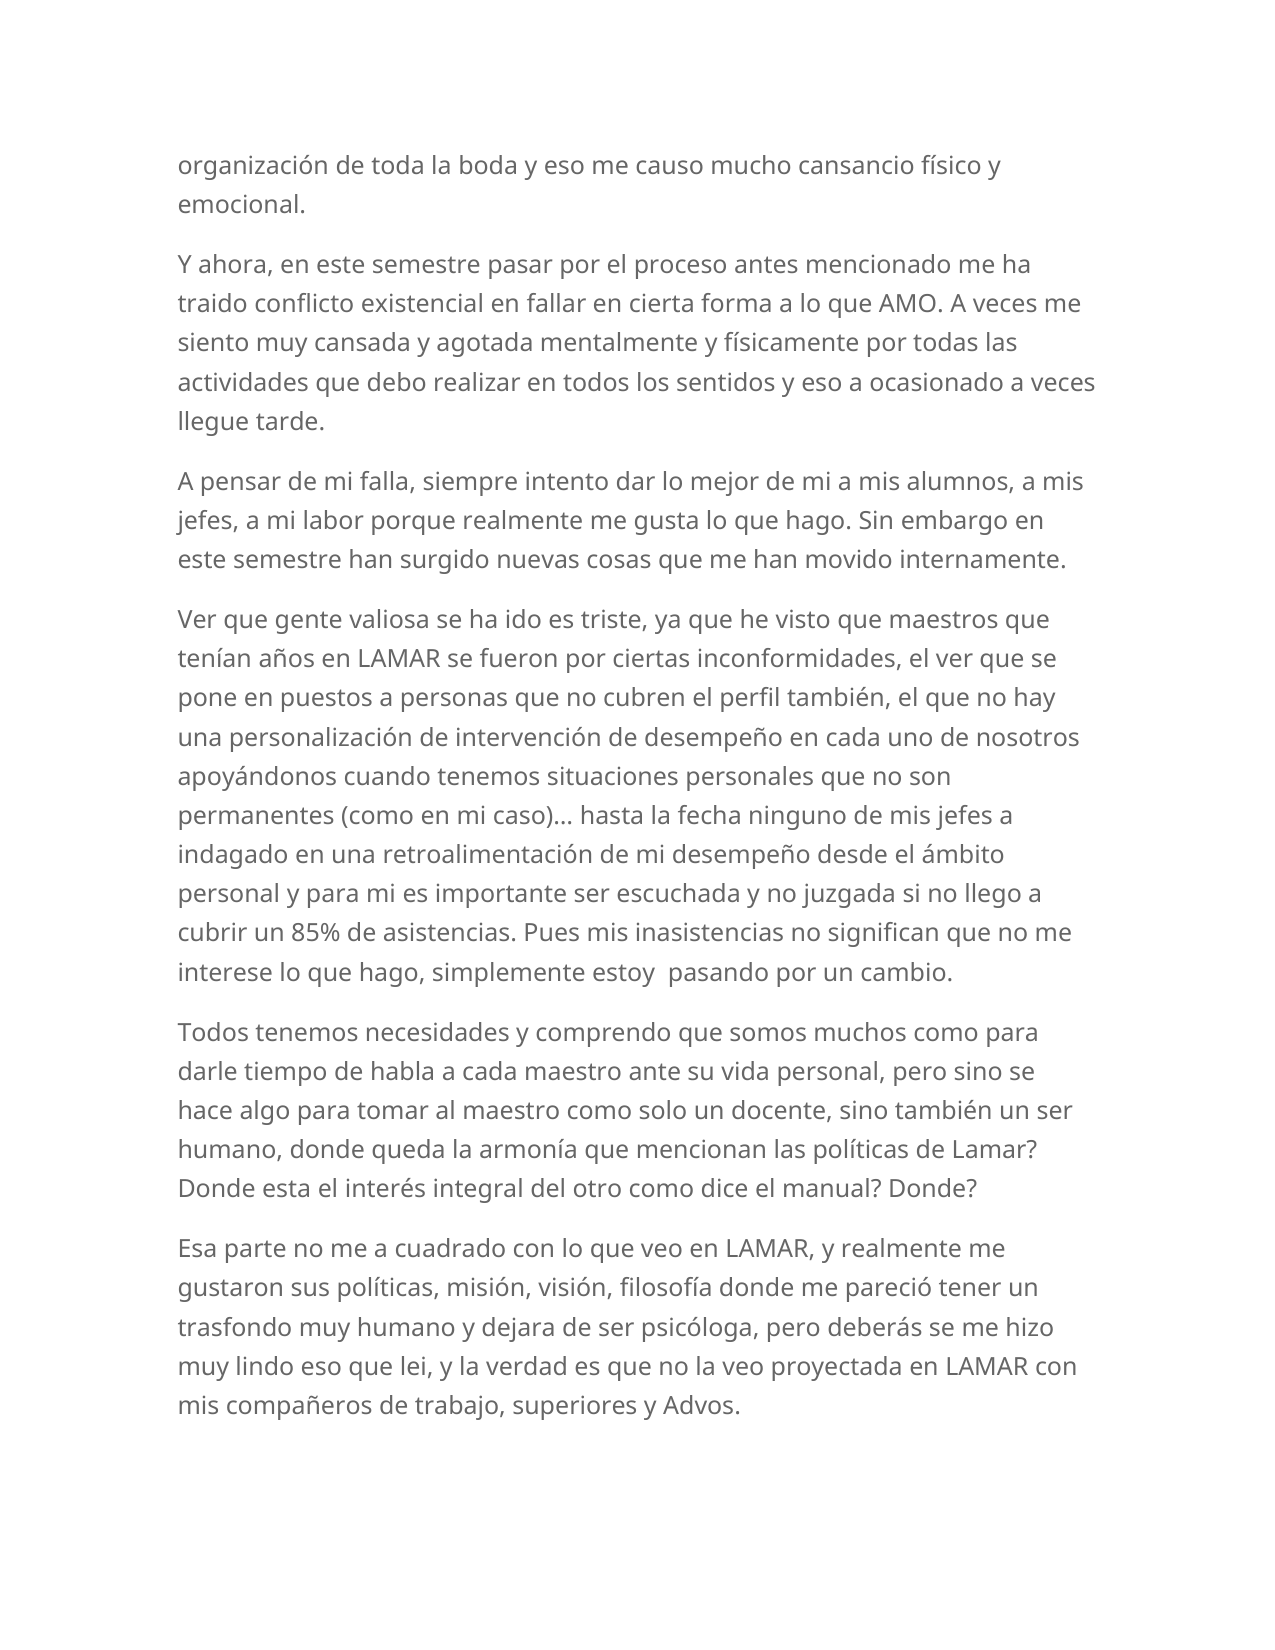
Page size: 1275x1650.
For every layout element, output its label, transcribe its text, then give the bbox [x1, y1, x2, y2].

text A pensar de mi falla, siempre intento dar lo mejor de mi a mis alumnos, a mis jefes, a mi labor porque realmente me gusta lo que hago. Sin embargo en este semestre han surgido nuevas cosas que me han movido internamente. [177, 463, 1098, 576]
text Esa parte no me a cuadrado con lo que veo en LAMAR, y realmente me gustaron sus políticas, misión, visión, filosofía donde me pareció tener un trasfondo muy humano y dejara de ser psicóloga, pero deberás se me hizo muy lindo eso que lei, y la verdad es que no la veo proyectada en LAMAR con mis compañeros de trabajo, superiores y Advos. [177, 1231, 1098, 1422]
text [177, 148, 1098, 221]
text Todos tenemos necesidades y comprendo que somos muchos como para darle tiempo de habla a cada maestro ante su vida personal, pero sino se hace algo para tomar al maestro como solo un docente, sino también un ser humano, donde queda la armonía que mencionan las políticas de Lamar? Donde esta el interés integral del otro como dice el manual? Donde? [177, 1014, 1098, 1205]
text Ver que gente valiosa se ha ido es triste, ya que he visto que maestros que tenían años en LAMAR se fueron por ciertas inconformidades, el ver que se pone en puestos a personas que no cubren el perfil también, el que no hay una personalización de intervención de desempeño en cada uno de nosotros apoyándonos cuando tenemos situaciones personales que no son permanentes (como en mi caso)… hasta la fecha ninguno de mis jefes a indagado en una retroalimentación de mi desempeño desde el ámbito personal y para mi es importante ser escuchada y no juzgada si no llego a cubrir un 85% de asistencias. Pues mis inasistencias no significan que no me interese lo que hago, simplemente estoy pasando por un cambio. [177, 602, 1098, 988]
text Y ahora, en este semestre pasar por el proceso antes mencionado me ha traido conflicto existencial en fallar en cierta forma a lo que AMO. A veces me siento muy cansada y agotada mentalmente y físicamente por todas las actividades que debo realizar en todos los sentidos y eso a ocasionado a veces llegue tarde. [177, 247, 1098, 437]
